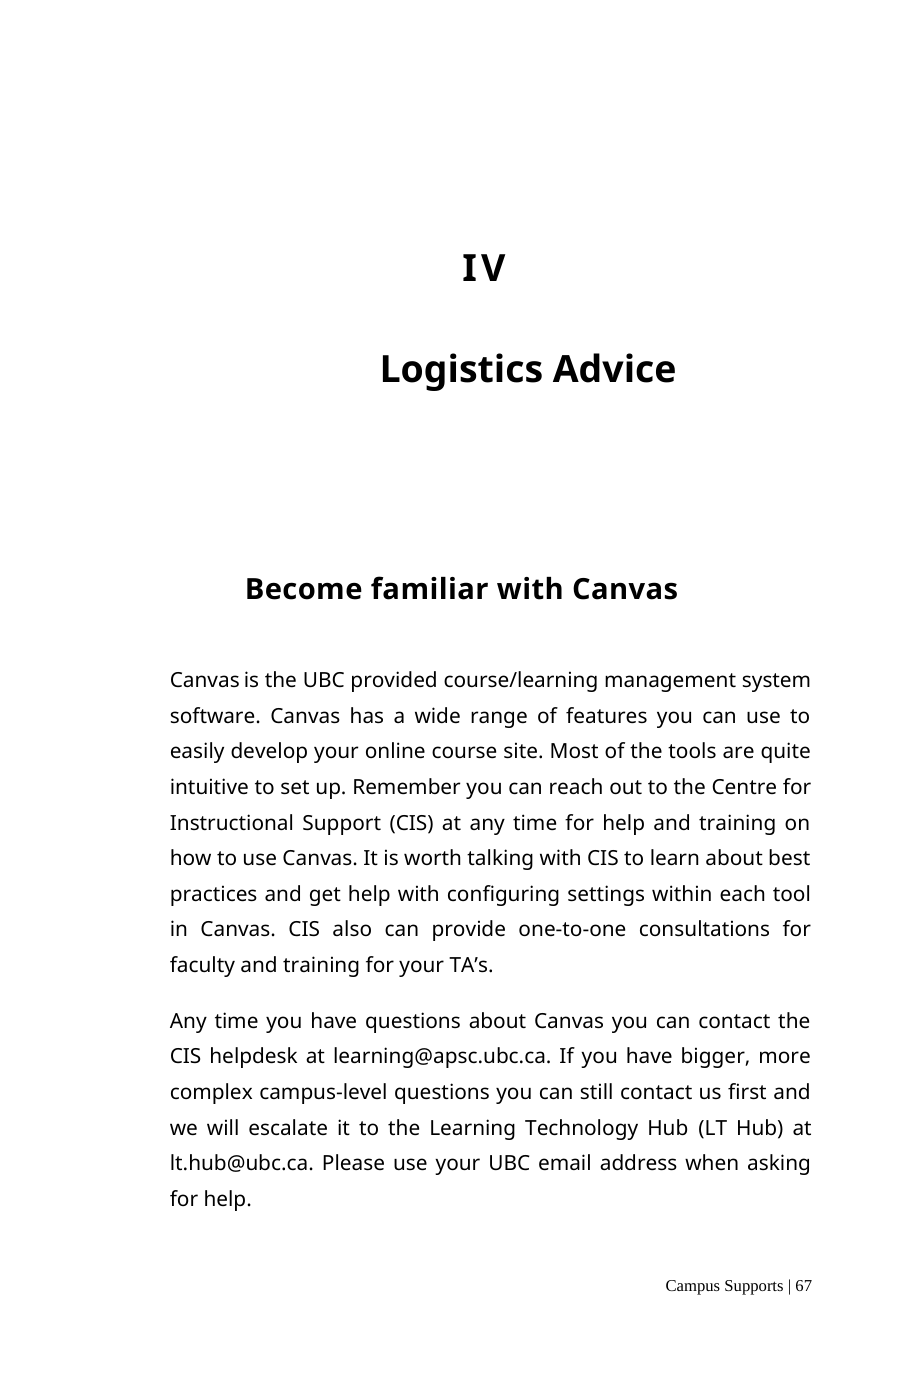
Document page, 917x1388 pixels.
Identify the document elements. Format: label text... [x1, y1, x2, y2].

text Canvas is the UBC provided course/learning management system software. Canvas has a wide range of features you can use to easily develop your online course site. Most of the tools are quite intuitive to set up. Remember you can reach out to the Centre for Instructional Support (CIS) at any time for help and training on how to use Canvas. It is worth talking with CIS to learn about best practices and get help with configuring settings within each tool in Canvas. CIS also can provide one-to-one consultations for faculty and training for your TA’s. [169, 666, 812, 978]
text Any time you have questions about Canvas you can contact the CIS helpdesk at learning@apsc.ubc.ca. If you have bigger, more complex campus-level questions you can still contact us first and we will escalate it to the Learning Technology Hub (LT Hub) at lt.hub@ubc.ca. Please use your UBC email address when asking for help. [169, 1006, 812, 1212]
subtitle Become familiar with Canvas [169, 568, 812, 608]
subtitle Logistics Advice [169, 342, 812, 393]
